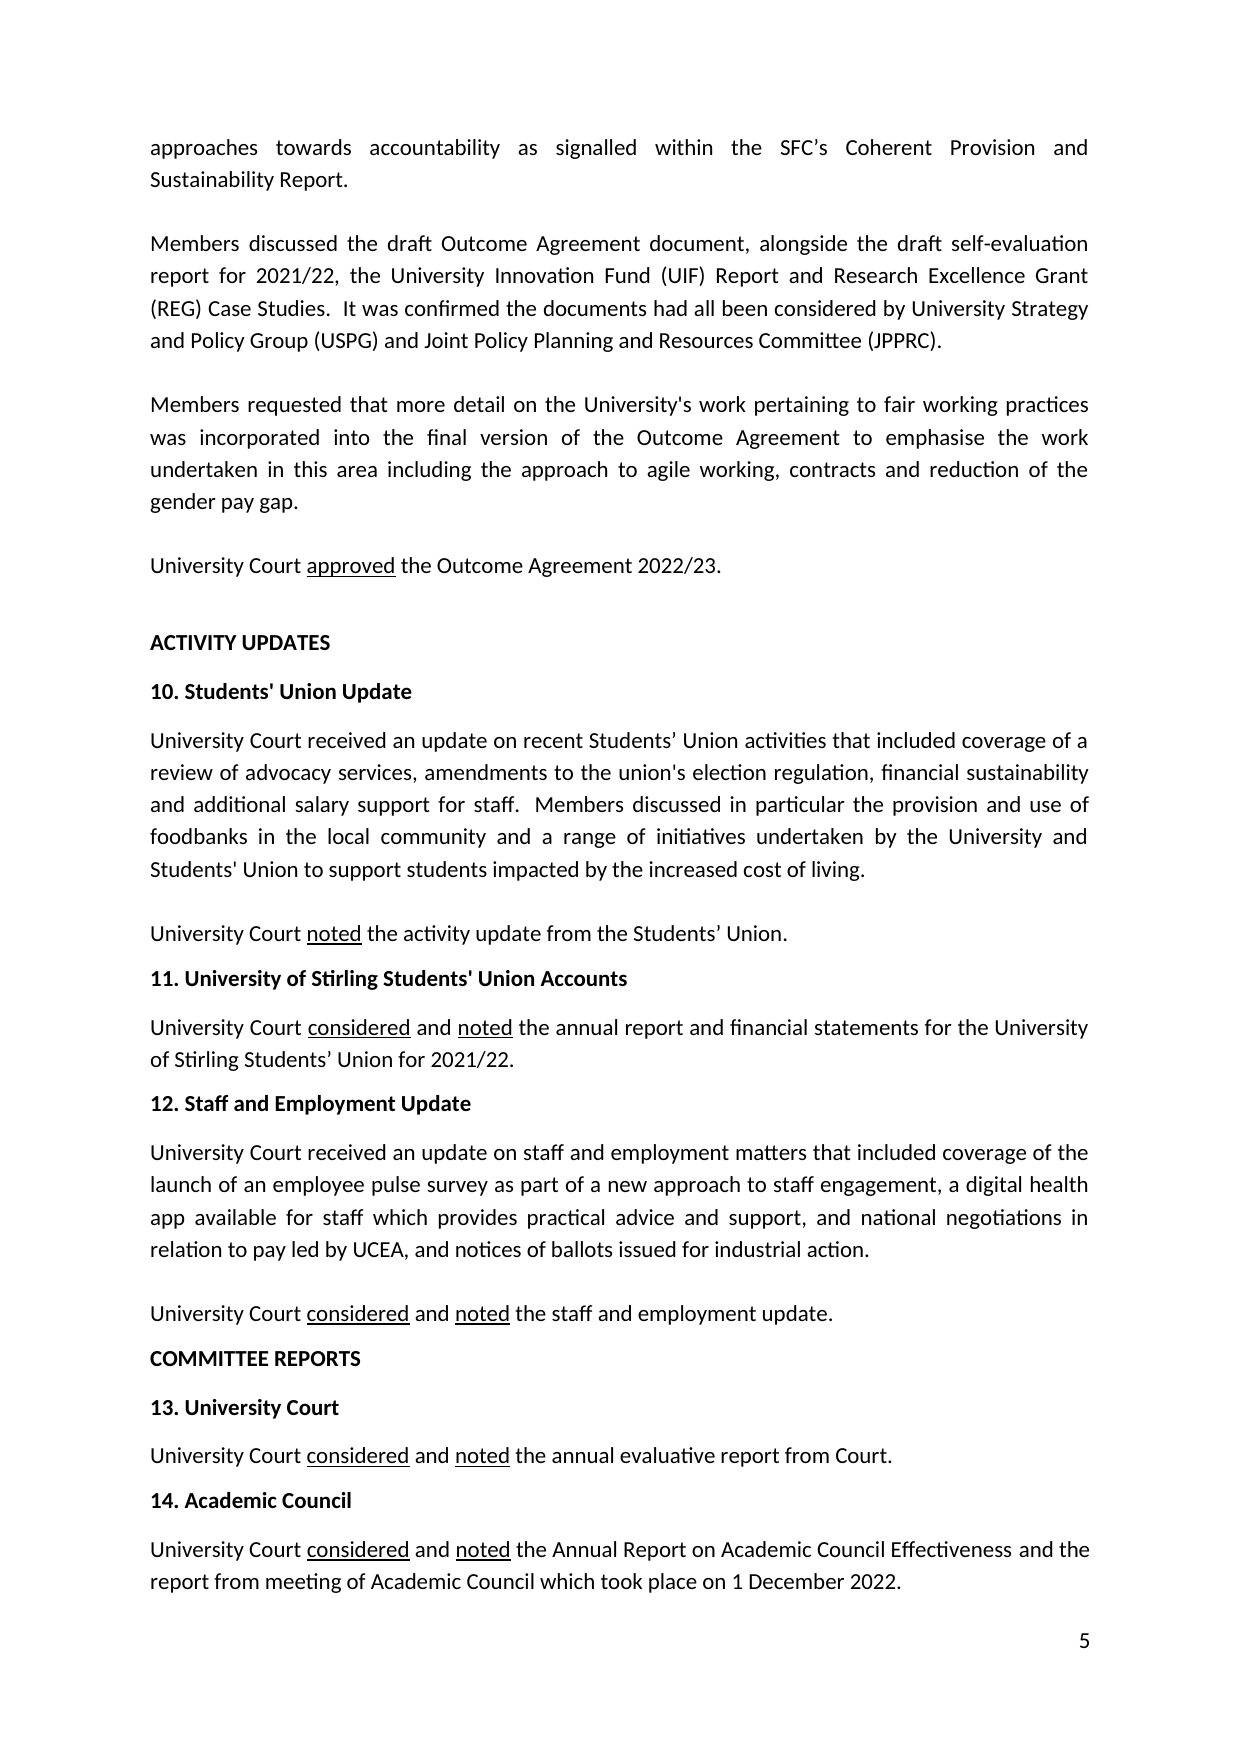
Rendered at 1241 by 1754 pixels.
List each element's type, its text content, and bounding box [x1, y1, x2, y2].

text Members discussed the draft Outcome Agreement document, alongside the draft self-evaluation report for 2021/22, the University Innovation Fund (UIF) Report and Research Excellence Grant (REG) Case Studies. It was confirmed the documents had all been considered by University Strategy and Policy Group (USPG) and Joint Policy Planning and Resources Committee (JPPRC). [150, 229, 1090, 354]
text University Court received an update on recent Students’ Union activities that included coverage of a review of advocacy services, amendments to the union's election regulation, financial sustainability and additional salary support for staff. Members discussed in particular the provision and use of foodbanks in the local community and a range of initiatives undertaken by the University and Students' Union to support students impacted by the increased cost of living. [150, 726, 1090, 883]
subtitle 11. University of Stirling Students' Union Accounts [150, 964, 1090, 992]
subtitle 10. Students' Union Update [150, 677, 1090, 705]
subtitle 14. Academic Council [150, 1486, 1090, 1514]
subtitle 12. Staff and Employment Update [150, 1089, 1090, 1117]
text University Court received an update on staff and employment matters that included coverage of the launch of an employee pulse survey as part of a new approach to staff engagement, a digital health app available for staff which provides practical advice and support, and national negotiations in relation to pay led by UCEA, and notices of ballots issued for industrial action. [150, 1138, 1090, 1263]
text University Court considered and noted the annual report and financial statements for the University of Stirling Students’ Union for 2021/22. [150, 1013, 1090, 1073]
subtitle 13. University Court [150, 1393, 1090, 1421]
text University Court considered and noted the annual evaluative report from Court. [150, 1442, 1090, 1470]
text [150, 133, 1090, 193]
subtitle COMMITTEE REPORTS [150, 1344, 1090, 1372]
text University Court approved the Outcome Agreement 2022/23. [150, 551, 1090, 579]
text University Court considered and noted the staff and employment update. [150, 1299, 1090, 1327]
text University Court considered and noted the Annual Report on Academic Council Effectiveness and the report from meeting of Academic Council which took place on 1 December 2022. [150, 1535, 1090, 1595]
text Members requested that more detail on the University's work pertaining to fair working practices was incorporated into the final version of the Outcome Agreement to emphasise the work undertaken in this area including the approach to agile working, contracts and reduction of the gender pay gap. [150, 390, 1090, 515]
subtitle ACTIVITY UPDATES [150, 628, 1090, 656]
text University Court noted the activity update from the Students’ Union. [150, 919, 1090, 947]
